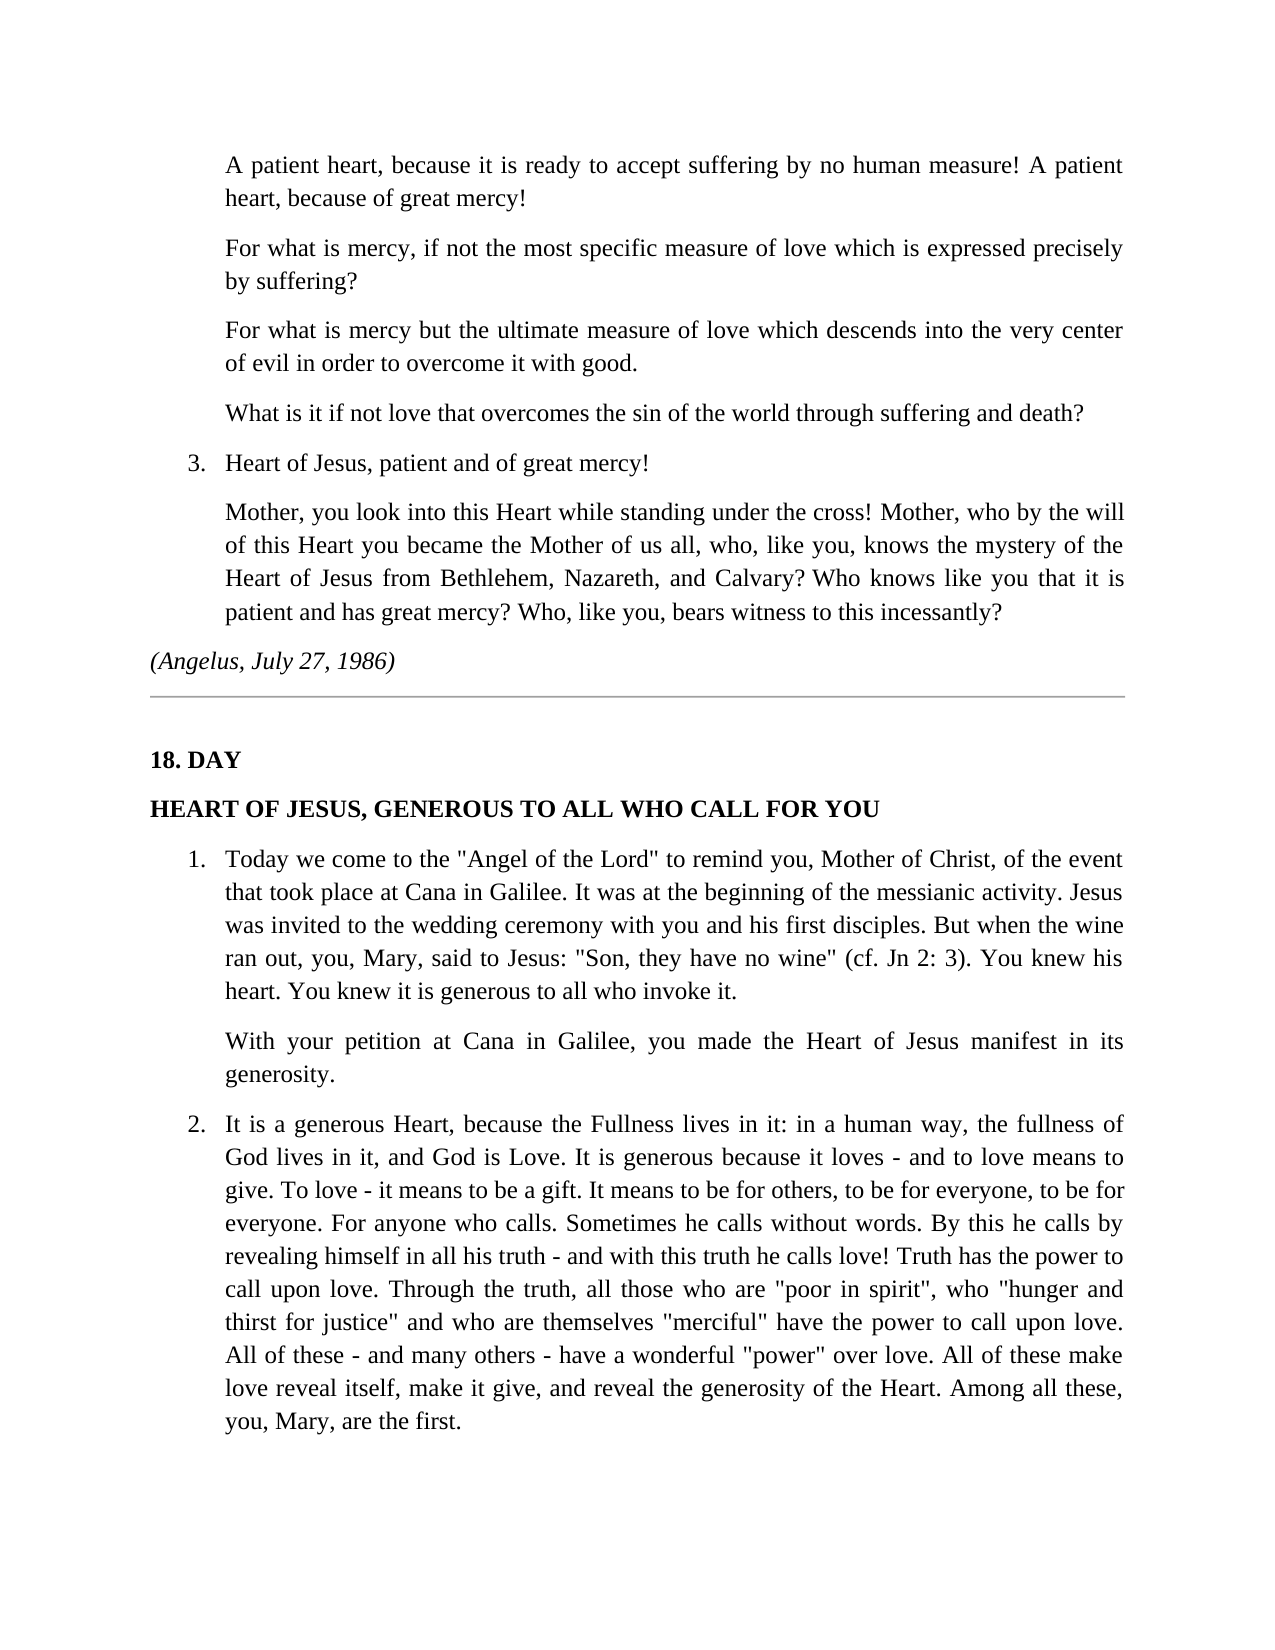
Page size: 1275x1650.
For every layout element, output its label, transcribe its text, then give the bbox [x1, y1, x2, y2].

text Mother, you look into this Heart while standing under the cross! Mother, who by the will of this Heart you became the Mother of us all, who, like you, knows the mystery of the Heart of Jesus from Bethlehem, Nazareth, and Calvary? Who knows like you that it is patient and has great mercy? Who, like you, bears witness to this incessantly? [225, 497, 1125, 625]
text For what is mercy, if not the most specific measure of love which is expressed precisely by suffering? [225, 233, 1125, 294]
text 18. DAY [150, 745, 1125, 773]
list Heart of Jesus, patient and of great mercy! [187, 448, 1125, 477]
text HEART OF JESUS, GENEROUS TO ALL WHO CALL FOR YOU [150, 794, 1125, 823]
text A patient heart, because it is ready to accept suffering by no human measure! A patient heart, because of great mercy! [225, 150, 1125, 212]
text What is it if not love that overcomes the sin of the world through suffering and death? [225, 398, 1125, 427]
text (Angelus, July 27, 1986) [150, 646, 1125, 675]
list It is a generous Heart, because the Fullness lives in it: in a human way, the fullness of God lives in it, and God is Love. It is generous because it loves - and to love means to give. To love - it means to be a gift. It means to be for others, to be for everyone, to be for everyone. For anyone who calls. Sometimes he calls without words. By this he calls by revealing himself in all his truth - and with this truth he calls love! Truth has the power to call upon love. Through the truth, all those who are "poor in spirit", who "hunger and thirst for justice" and who are themselves "merciful" have the power to call upon love. All of these - and many others - have a wonderful "power" over love. All of these make love reveal itself, make it give, and reveal the generosity of the Heart. Among all these, you, Mary, are the first. [187, 1109, 1125, 1434]
list Today we come to the "Angel of the Lord" to remind you, Mother of Christ, of the event that took place at Cana in Galilee. It was at the beginning of the messianic activity. Jesus was invited to the wedding ceremony with you and his first disciples. But when the wine ran out, you, Mary, said to Jesus: "Son, they have no wine" (cf. Jn 2: 3). You knew his heart. You knew it is generous to all who invoke it. [187, 844, 1125, 1005]
text With your petition at Cana in Galilee, you made the Heart of Jesus manifest in its generosity. [225, 1026, 1125, 1088]
text For what is mercy but the ultimate measure of love which descends into the very center of evil in order to overcome it with good. [225, 315, 1125, 377]
